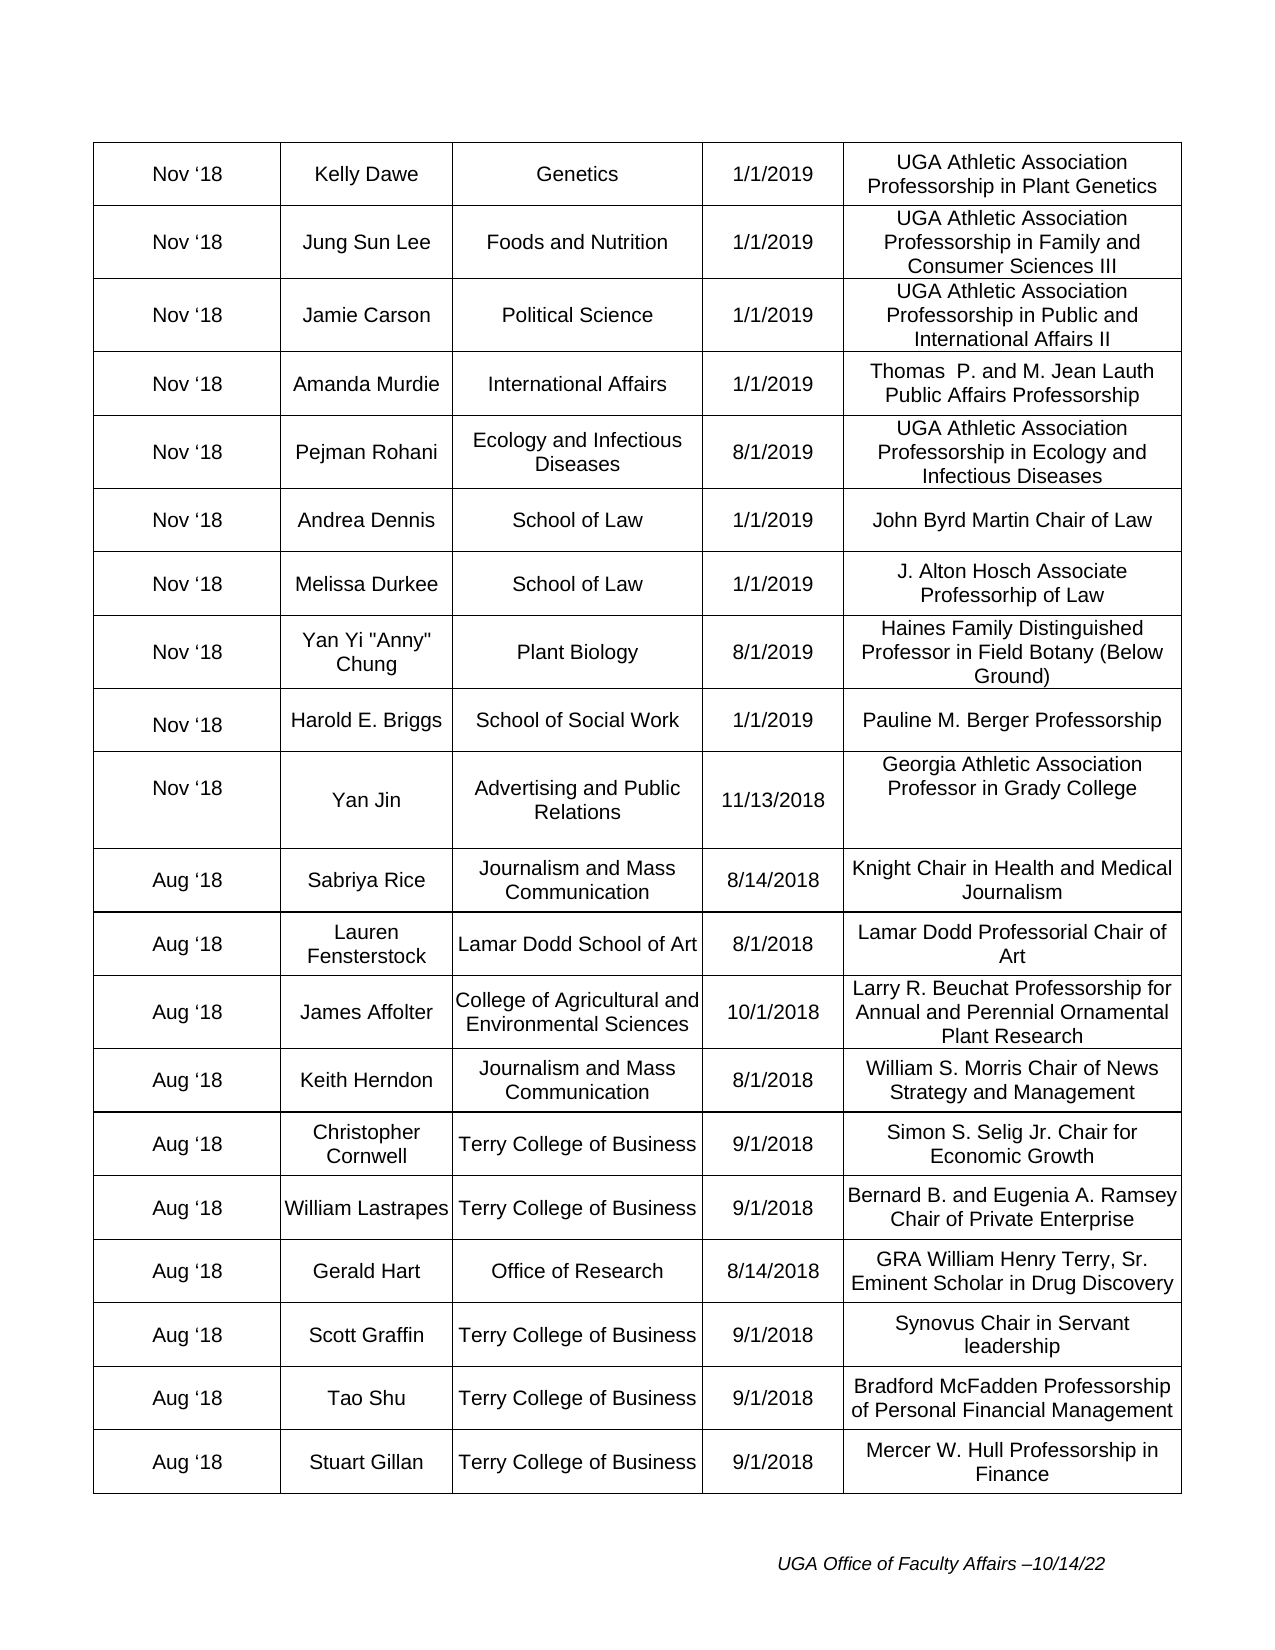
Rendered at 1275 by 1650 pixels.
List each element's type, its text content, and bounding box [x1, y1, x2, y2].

table_cell Nov ‘18 [94, 143, 280, 205]
table_cell UGA Athletic Association Professorship in Plant Genetics [844, 143, 1181, 205]
table_cell Melissa Durkee [281, 552, 452, 614]
table_cell 1/1/2019 [703, 143, 843, 205]
table_cell Aug ‘18 [94, 1240, 280, 1302]
table_cell Keith Herndon [281, 1049, 452, 1111]
table_cell 1/1/2019 [703, 352, 843, 414]
table_cell 9/1/2018 [703, 1367, 843, 1429]
table_cell Nov ‘18 [94, 552, 280, 614]
table_cell Synovus Chair in Servant leadership [844, 1303, 1181, 1366]
table_cell Political Science [453, 279, 702, 351]
table_cell Genetics [453, 143, 702, 205]
table_cell Lauren Fensterstock [281, 913, 452, 975]
table_cell Georgia Athletic Association Professor in Grady College [844, 752, 1181, 848]
table_cell Aug ‘18 [94, 1113, 280, 1175]
table_cell William Lastrapes [281, 1176, 452, 1238]
table_cell 8/1/2019 [703, 416, 843, 487]
table_cell William S. Morris Chair of News Strategy and Management [844, 1049, 1181, 1111]
table_cell James Affolter [281, 976, 452, 1048]
table_cell School of Law [453, 552, 702, 614]
table_cell Terry College of Business [453, 1367, 702, 1429]
table_cell 9/1/2018 [703, 1113, 843, 1175]
table_cell Pejman Rohani [281, 416, 452, 487]
table_cell 1/1/2019 [703, 206, 843, 278]
table_cell Nov ‘18 [94, 616, 280, 687]
table_cell Ecology and Infectious Diseases [453, 416, 702, 487]
table_cell Stuart Gillan [281, 1430, 452, 1493]
table_cell Sabriya Rice [281, 849, 452, 911]
table_cell Office of Research [453, 1240, 702, 1302]
table_cell Haines Family Distinguished Professor in Field Botany (Below Ground) [844, 616, 1181, 687]
table_cell Andrea Dennis [281, 489, 452, 551]
table_cell Scott Graffin [281, 1303, 452, 1366]
table_cell Aug ‘18 [94, 1303, 280, 1366]
table_cell Jung Sun Lee [281, 206, 452, 278]
table_cell School of Social Work [453, 689, 702, 751]
table_cell Aug ‘18 [94, 976, 280, 1048]
table_cell 10/1/2018 [703, 976, 843, 1048]
table_cell 8/1/2018 [703, 1049, 843, 1111]
table_cell Simon S. Selig Jr. Chair for Economic Growth [844, 1113, 1181, 1175]
table_cell 8/14/2018 [703, 1240, 843, 1302]
table_cell Christopher Cornwell [281, 1113, 452, 1175]
table_cell 1/1/2019 [703, 279, 843, 351]
table_cell Foods and Nutrition [453, 206, 702, 278]
table_cell Terry College of Business [453, 1430, 702, 1493]
table_cell Nov ‘18 [94, 489, 280, 551]
table_cell Aug ‘18 [94, 1367, 280, 1429]
table_cell Knight Chair in Health and Medical Journalism [844, 849, 1181, 911]
table_cell College of Agricultural and Environmental Sciences [453, 976, 702, 1048]
table_cell 9/1/2018 [703, 1303, 843, 1366]
table_cell Thomas P. and M. Jean Lauth Public Affairs Professorship [844, 352, 1181, 414]
table_cell Nov ‘18 [94, 689, 280, 751]
table_cell Lamar Dodd Professorial Chair of Art [844, 913, 1181, 975]
table_cell John Byrd Martin Chair of Law [844, 489, 1181, 551]
table_cell School of Law [453, 489, 702, 551]
table_cell Advertising and Public Relations [453, 752, 702, 848]
table_cell Journalism and Mass Communication [453, 849, 702, 911]
table_cell Terry College of Business [453, 1303, 702, 1366]
table_cell Lamar Dodd School of Art [453, 913, 702, 975]
table_cell Aug ‘18 [94, 913, 280, 975]
table_cell Tao Shu [281, 1367, 452, 1429]
table_cell Terry College of Business [453, 1113, 702, 1175]
table_cell Larry R. Beuchat Professorship for Annual and Perennial Ornamental Plant Research [844, 976, 1181, 1048]
table_cell UGA Athletic Association Professorship in Family and Consumer Sciences III [844, 206, 1181, 278]
table_cell Pauline M. Berger Professorship [844, 689, 1181, 751]
table_cell Aug ‘18 [94, 1176, 280, 1238]
table_cell Nov ‘18 [94, 416, 280, 487]
table_cell 1/1/2019 [703, 489, 843, 551]
table_cell 8/14/2018 [703, 849, 843, 911]
table_cell Kelly Dawe [281, 143, 452, 205]
table_cell Terry College of Business [453, 1176, 702, 1238]
table_cell 11/13/2018 [703, 752, 843, 848]
table_cell 1/1/2019 [703, 689, 843, 751]
table_cell J. Alton Hosch Associate Professorhip of Law [844, 552, 1181, 614]
table_cell 1/1/2019 [703, 552, 843, 614]
table_cell GRA William Henry Terry, Sr. Eminent Scholar in Drug Discovery [844, 1240, 1181, 1302]
table_cell Aug ‘18 [94, 849, 280, 911]
table_cell Amanda Murdie [281, 352, 452, 414]
table_cell Gerald Hart [281, 1240, 452, 1302]
table_cell Nov ‘18 [94, 752, 280, 848]
table_cell Yan Yi "Anny" Chung [281, 616, 452, 687]
table_cell UGA Athletic Association Professorship in Ecology and Infectious Diseases [844, 416, 1181, 487]
table_cell Jamie Carson [281, 279, 452, 351]
table_cell Aug ‘18 [94, 1430, 280, 1493]
table_cell UGA Athletic Association Professorship in Public and International Affairs II [844, 279, 1181, 351]
table_cell 8/1/2018 [703, 913, 843, 975]
table_cell 9/1/2018 [703, 1430, 843, 1493]
table_cell Yan Jin [281, 752, 452, 848]
table_cell Aug ‘18 [94, 1049, 280, 1111]
table_cell International Affairs [453, 352, 702, 414]
table_cell Harold E. Briggs [281, 689, 452, 751]
table_cell Nov ‘18 [94, 352, 280, 414]
table_cell Bernard B. and Eugenia A. Ramsey Chair of Private Enterprise [844, 1176, 1181, 1238]
table_cell 8/1/2019 [703, 616, 843, 687]
table_cell Bradford McFadden Professorship of Personal Financial Management [844, 1367, 1181, 1429]
table_cell Mercer W. Hull Professorship in Finance [844, 1430, 1181, 1493]
table_cell Plant Biology [453, 616, 702, 687]
table_cell Nov ‘18 [94, 279, 280, 351]
table_cell 9/1/2018 [703, 1176, 843, 1238]
table_cell Nov ‘18 [94, 206, 280, 278]
table_cell Journalism and Mass Communication [453, 1049, 702, 1111]
